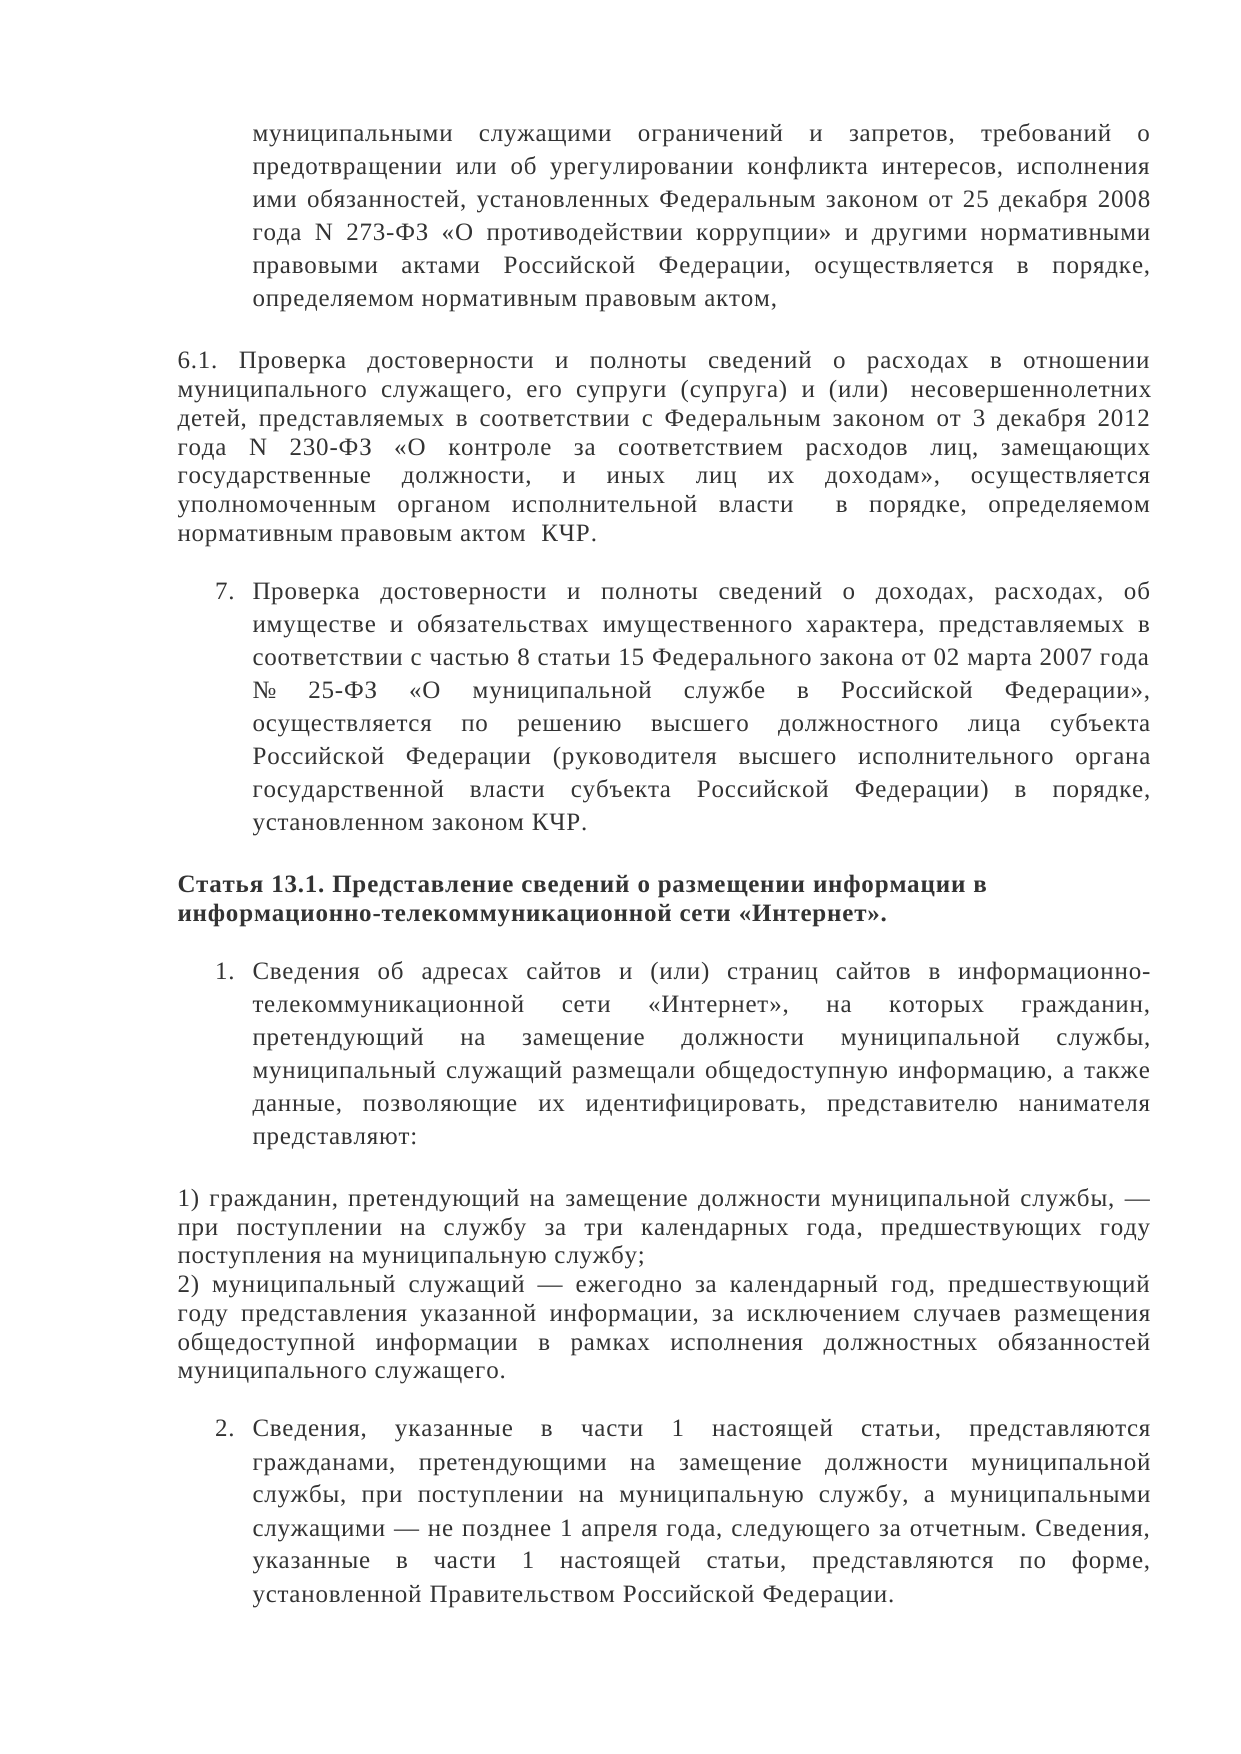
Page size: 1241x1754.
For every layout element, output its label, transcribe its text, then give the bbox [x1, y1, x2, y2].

list Сведения об адресах сайтов и (или) страниц сайтов в информационно- телекоммуникационной сети «Интернет», на которых гражданин, претендующий на замещение должности муниципальной службы, муниципальный служащий размещали общедоступную информацию, а также данные, позволяющие их идентифицировать, представителю нанимателя представляют: [215, 956, 1152, 1150]
text 2) муниципальный служащий — ежегодно за календарный год, предшествующий году представления указанной информации, за исключением случаев размещения общедоступной информации в рамках исполнения должностных обязанностей муниципального служащего. [177, 1269, 1152, 1384]
text 1) гражданин, претендующий на замещение должности муниципальной службы, — при поступлении на службу за три календарных года, предшествующих году поступления на муниципальную службу; [177, 1183, 1152, 1269]
list Сведения, указанные в части 1 настоящей статьи, представляются гражданами, претендующими на замещение должности муниципальной службы, при поступлении на муниципальную службу, а муниципальными служащими — не позднее 1 апреля года, следующего за отчетным. Сведения, указанные в части 1 настоящей статьи, представляются по форме, установленной Правительством Российской Федерации. [215, 1413, 1152, 1607]
text Статья 13.1. Представление сведений о размещении информации в [177, 869, 1152, 898]
text информационно-телекоммуникационной сети «Интернет». [177, 898, 1152, 927]
text 6.1. Проверка достоверности и полноты сведений о расходах в отношении муниципального служащего, его супруги (супруга) и (или) несовершеннолетних детей, представляемых в соответствии с Федеральным законом от 3 декабря 2012 года N 230-ФЗ «О контроле за соответствием расходов лиц, замещающих государственные должности, и иных лиц их доходам», осуществляется уполномоченным органом исполнительной власти в порядке, определяемом нормативным правовым актом КЧР. [177, 345, 1152, 547]
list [215, 118, 1152, 312]
list Проверка достоверности и полноты сведений о доходах, расходах, об имуществе и обязательствах имущественного характера, представляемых в соответствии с частью 8 статьи 15 Федерального закона от 02 марта 2007 года № 25-ФЗ «О муниципальной службе в Российской Федерации», осуществляется по решению высшего должностного лица субъекта Российской Федерации (руководителя высшего исполнительного органа государственной власти субъекта Российской Федерации) в порядке, установленном законом КЧР. [215, 576, 1152, 836]
